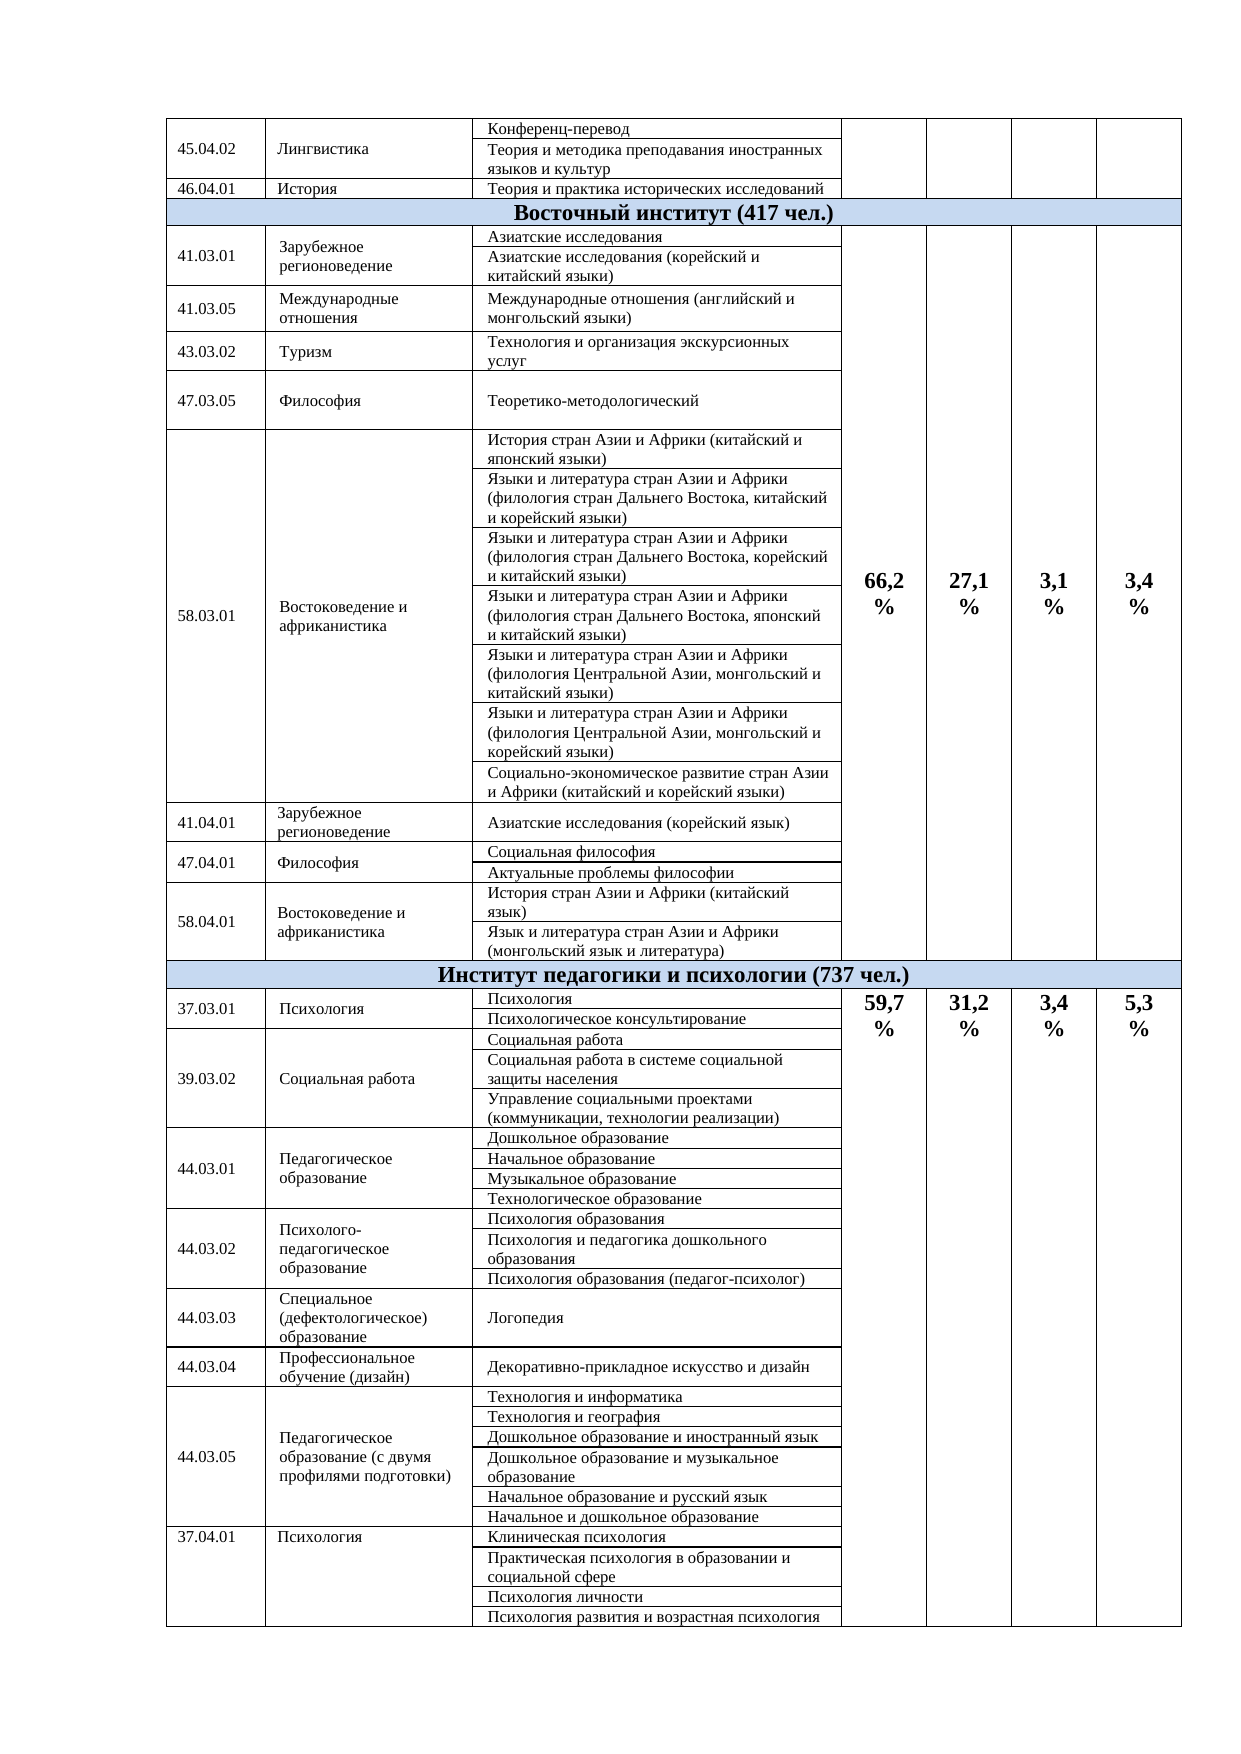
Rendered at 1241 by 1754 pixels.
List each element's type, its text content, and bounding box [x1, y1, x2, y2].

table_cell Технология и информатика [473, 1387, 841, 1406]
table_cell Психология [266, 989, 472, 1028]
table_cell 41.03.01 [167, 226, 265, 285]
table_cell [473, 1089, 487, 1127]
table_cell 31,2 % [927, 989, 1011, 1626]
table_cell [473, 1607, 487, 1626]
table_cell Дошкольное образование [473, 1128, 841, 1147]
table_cell Психология образования [473, 1209, 841, 1228]
table_cell Дошкольное образование и музыкальное образование [473, 1448, 841, 1486]
table_cell Начальное образование и русский язык [473, 1487, 841, 1506]
table_cell Логопедия [473, 1289, 841, 1346]
table_cell 3,1 % [1012, 226, 1096, 960]
table_cell История стран Азии и Африки (китайский язык) [473, 883, 841, 921]
table_cell Теория и практика исторических исследований [473, 179, 841, 198]
table_cell Специальное (дефектологическое) образование [266, 1289, 472, 1346]
table_cell Дошкольное образование и иностранный язык [473, 1427, 841, 1446]
table_cell 3,4 % [1097, 226, 1181, 960]
table_cell Технология и география [473, 1407, 841, 1426]
table_cell Психологическое консультирование [473, 1009, 841, 1028]
table_cell Востоковедение и африканистика [266, 430, 472, 802]
table_cell Музыкальное образование [473, 1169, 841, 1188]
table_cell 37.04.01 [167, 1527, 265, 1626]
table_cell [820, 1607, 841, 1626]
table_cell Лингвистика [266, 119, 472, 178]
table_cell Язык и литература стран Азии и Африки (монгольский язык и литература) [473, 922, 841, 960]
table_cell Психолого-педагогическое образование [266, 1209, 472, 1288]
table_cell 45.04.02 [167, 119, 265, 178]
table_cell 47.03.05 [167, 371, 265, 429]
table_cell Восточный институт (417 чел.) [167, 199, 1181, 225]
table_cell Декоративно-прикладное искусство и дизайн [473, 1348, 841, 1386]
table_cell Языки и литература стран Азии и Африки (филология стран Дальнего Востока, китайский и корейский языки) [473, 469, 841, 527]
table_cell 39.03.02 [167, 1029, 265, 1127]
table_cell Педагогическое образование (c двумя профилями подготовки) [266, 1387, 472, 1526]
table_cell 44.03.01 [167, 1128, 265, 1208]
table_cell Психология [266, 1527, 472, 1626]
table_cell Языки и литература стран Азии и Африки (филология Центральной Азии, монгольский и корейский языки) [473, 703, 841, 761]
table_cell Теория и методика преподавания иностранных языков и культур [473, 139, 841, 178]
table_cell 58.04.01 [167, 883, 265, 960]
table_cell Социальная философия [473, 842, 841, 861]
table_cell 3,4 % [1012, 989, 1096, 1626]
table_cell Языки и литература стран Азии и Африки (филология стран Дальнего Востока, корейский и китайский языки) [473, 528, 841, 585]
table_cell Азиатские исследования [473, 226, 841, 246]
table_cell 44.03.02 [167, 1209, 265, 1288]
table_cell 58.03.01 [167, 430, 265, 802]
table_cell Институт педагогики и психологии (737 чел.) [167, 961, 1181, 988]
table_cell 41.03.05 [167, 286, 265, 331]
table_cell Зарубежное регионоведение [266, 226, 472, 285]
table_cell Международные отношения (английский и монгольский языки) [473, 286, 841, 331]
table_cell Технология и организация экскурсионных услуг [473, 332, 841, 370]
table_cell 44.03.05 [167, 1387, 265, 1526]
table_cell 46.04.01 [167, 179, 265, 198]
table_cell Философия [266, 842, 472, 882]
table_cell 27,1 % [927, 226, 1011, 960]
table_cell 5,3 % [1097, 989, 1181, 1626]
table_cell Технологическое образование [473, 1189, 841, 1208]
table_cell Востоковедение и африканистика [266, 883, 472, 960]
table_cell История стран Азии и Африки (китайский и японский языки) [473, 430, 841, 468]
table_cell Социальная работа [473, 1029, 841, 1048]
table_cell Языки и литература стран Азии и Африки (филология Центральной Азии, монгольский и китайский языки) [473, 645, 841, 702]
table_cell Социально-экономическое развитие стран Азии и Африки (китайский и корейский языки) [473, 762, 841, 802]
table_cell Психология личности [473, 1587, 841, 1606]
table_cell 44.03.04 [167, 1348, 265, 1386]
table_cell Практическая психология в образовании и социальной сфере [473, 1548, 841, 1586]
table_cell Социальная работа [266, 1029, 472, 1127]
table_cell Педагогическое образование [266, 1128, 472, 1208]
table_cell Языки и литература стран Азии и Африки (филология стран Дальнего Востока, японский и китайский языки) [473, 586, 841, 644]
table_cell Международные отношения [266, 286, 472, 331]
table_cell 59,7 % [842, 989, 926, 1626]
table_cell Начальное образование [473, 1149, 841, 1168]
table_cell Конференц-перевод [473, 119, 841, 138]
table_cell Теоретико-методологический [473, 371, 841, 429]
table_cell Актуальные проблемы философии [473, 863, 841, 882]
table_cell 41.04.01 [167, 803, 265, 841]
table_cell Азиатские исследования (корейский язык) [473, 803, 841, 841]
table_cell Зарубежное регионоведение [266, 803, 472, 841]
table_cell 66,2 % [842, 226, 926, 960]
table_cell Психология и педагогика дошкольного образования [473, 1229, 841, 1268]
table_cell Азиатские исследования (корейский и китайский языки) [473, 247, 841, 285]
table_cell Философия [266, 371, 472, 429]
table_cell Психология образования (педагог-психолог) [473, 1269, 841, 1288]
table_cell Начальное и дошкольное образование [473, 1507, 841, 1526]
table_cell Туризм [266, 332, 472, 370]
table_cell 44.03.03 [167, 1289, 265, 1346]
table_cell Профессиональное обучение (дизайн) [266, 1348, 472, 1386]
table_cell Социальная работа в системе социальной защиты населения [473, 1050, 841, 1088]
table_cell Психология [473, 989, 841, 1008]
table_cell 43.03.02 [167, 332, 265, 370]
table_cell 37.03.01 [167, 989, 265, 1028]
table_cell История [266, 179, 472, 198]
table_cell 47.04.01 [167, 842, 265, 882]
table_cell Клиническая психология [473, 1527, 841, 1546]
